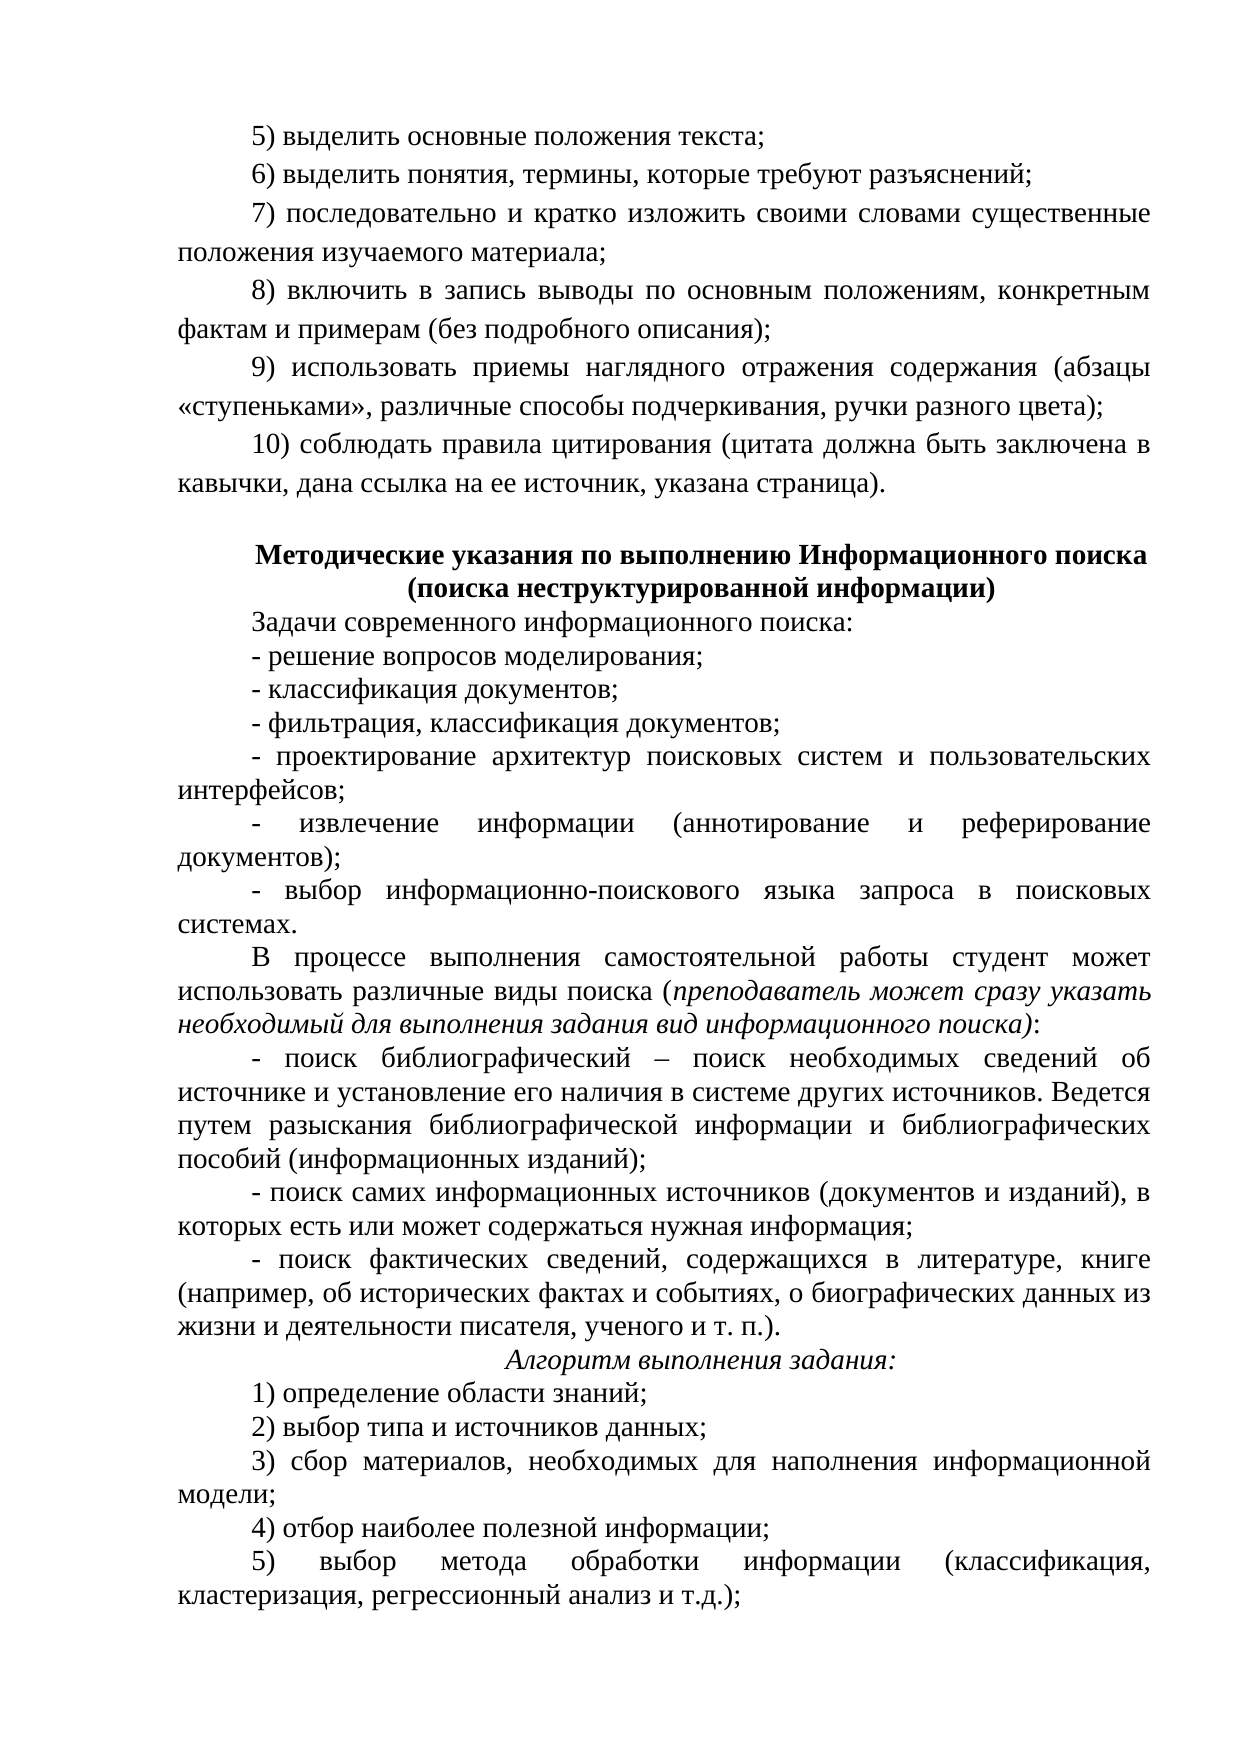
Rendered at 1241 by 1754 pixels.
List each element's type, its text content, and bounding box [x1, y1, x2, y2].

text 5) выбор метода обработки информации (классификация, кластеризация, регрессионный анализ и т.д.); [177, 1543, 1152, 1610]
text 1) определение области знаний; [177, 1376, 1152, 1409]
text 7) последовательно и кратко изложить своими словами существенные положения изучаемого материала; [177, 195, 1152, 267]
text 4) отбор наиболее полезной информации; [177, 1510, 1152, 1543]
text - извлечение информации (аннотирование и реферирование документов); [177, 805, 1152, 872]
text - решение вопросов моделирования; [177, 638, 1152, 671]
text 8) включить в запись выводы по основным положениям, конкретным фактам и примерам (без подробного описания); [177, 272, 1152, 344]
text 6) выделить понятия, термины, которые требуют разъяснений; [177, 157, 1152, 190]
text 2) выбор типа и источников данных; [177, 1409, 1152, 1443]
text 3) сбор материалов, необходимых для наполнения информационной модели; [177, 1443, 1152, 1510]
text В процессе выполнения самостоятельной работы студент может использовать различные виды поиска (преподаватель может сразу указать необходимый для выполнения задания вид информационного поиска): [177, 939, 1152, 1040]
text - поиск фактических сведений, содержащихся в литературе, книге (например, об исторических фактах и событиях, о биографических данных из жизни и деятельности писателя, ученого и т. п.). [177, 1241, 1152, 1342]
text - выбор информационно-поискового языка запроса в поисковых системах. [177, 872, 1152, 939]
text - фильтрация, классификация документов; [177, 705, 1152, 738]
text Задачи современного информационного поиска: [177, 604, 1152, 638]
text Алгоритм выполнения задания: [177, 1342, 1152, 1376]
text Методические указания по выполнению Информационного поиска [177, 537, 1152, 571]
text - классификация документов; [177, 671, 1152, 705]
text 5) выделить основные положения текста; [177, 118, 1152, 152]
text - поиск библиографический – поиск необходимых сведений об источнике и установление его наличия в системе других источников. Ведется путем разыскания библиографической информации и библиографических пособий (информационных изданий); [177, 1040, 1152, 1174]
text 9) использовать приемы наглядного отражения содержания (абзацы «ступеньками», различные способы подчеркивания, ручки разного цвета); [177, 349, 1152, 421]
text 10) соблюдать правила цитирования (цитата должна быть заключена в кавычки, дана ссылка на ее источник, указана страница). [177, 426, 1152, 498]
text - поиск самих информационных источников (документов и изданий), в которых есть или может содержаться нужная информация; [177, 1174, 1152, 1241]
text (поиска неструктурированной информации) [177, 571, 1152, 604]
text - проектирование архитектур поисковых систем и пользовательских интерфейсов; [177, 738, 1152, 805]
